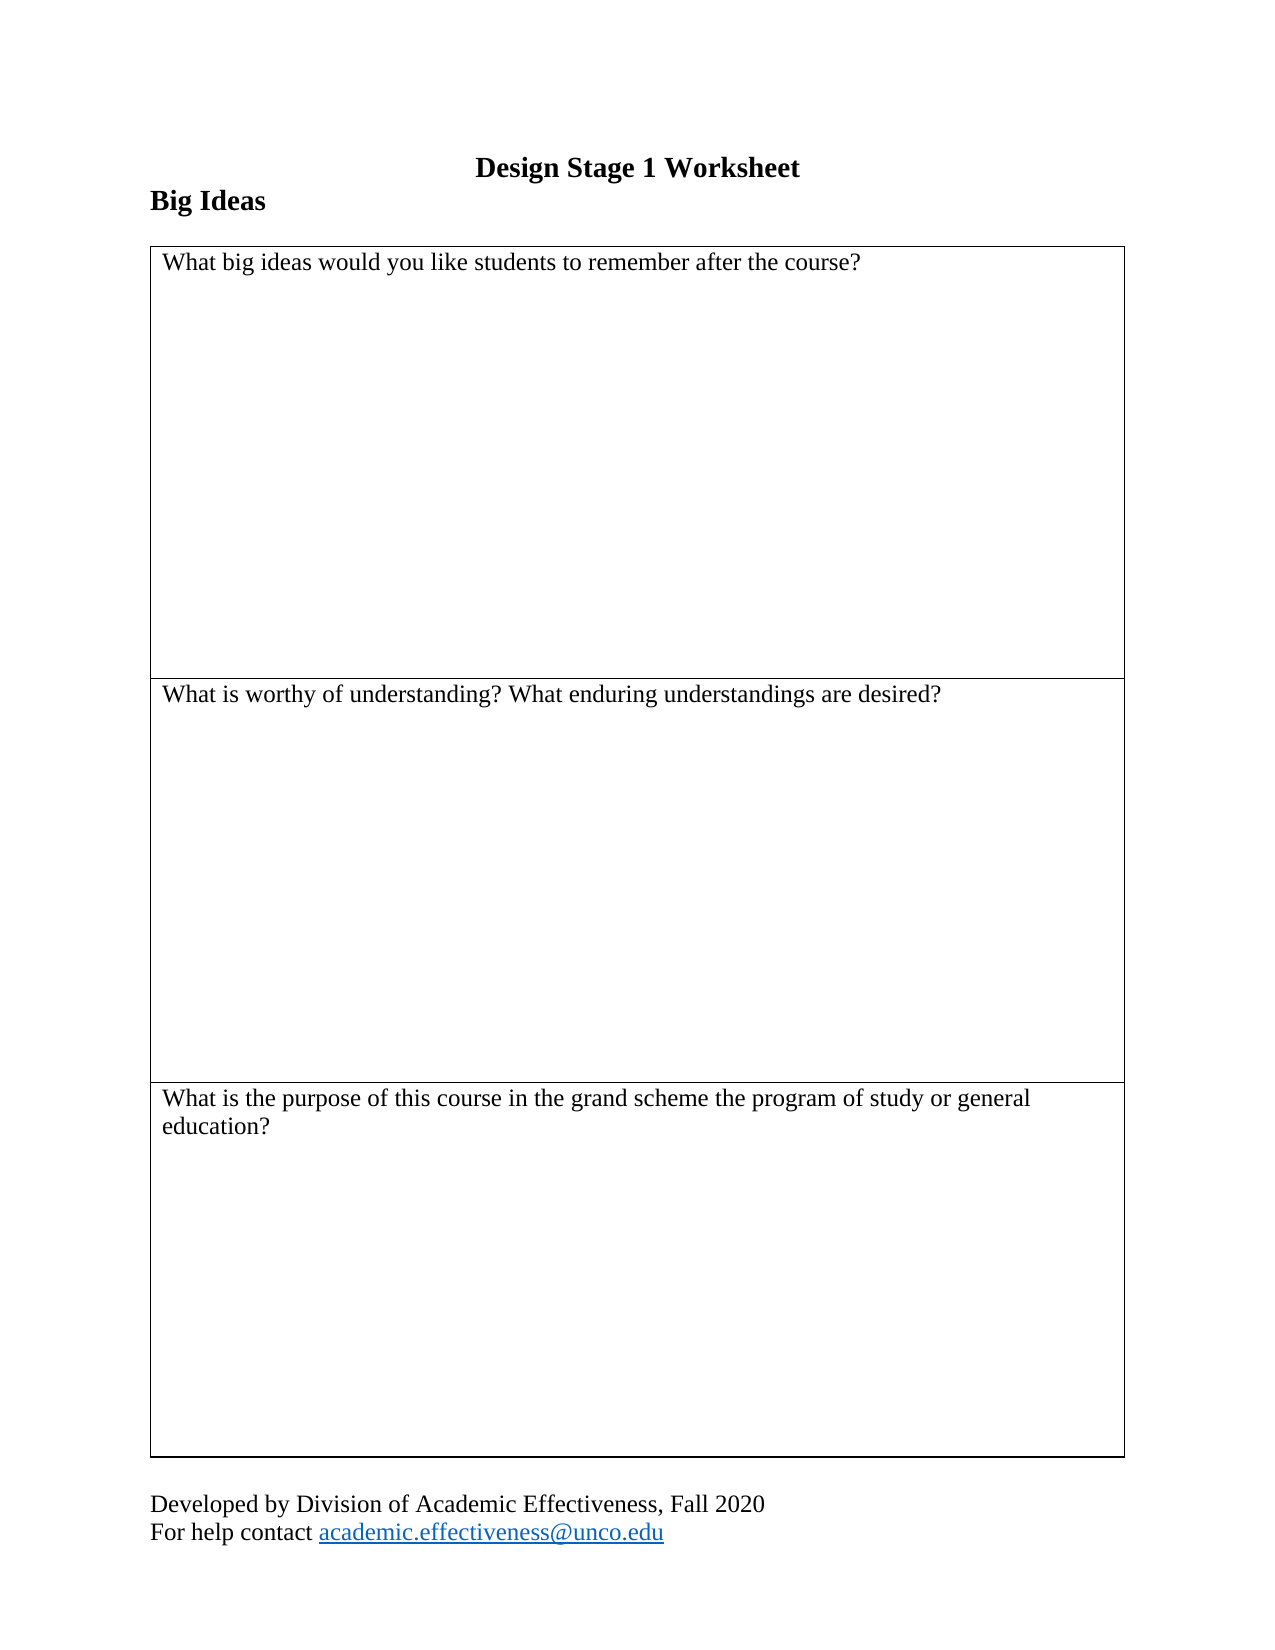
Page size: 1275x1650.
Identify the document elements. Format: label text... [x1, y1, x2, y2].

table_cell What is worthy of understanding? What enduring understandings are desired? [151, 679, 1124, 1082]
text Design Stage 1 Worksheet [150, 150, 1125, 183]
text Big Ideas [150, 183, 1125, 217]
table_cell What is the purpose of this course in the grand scheme the program of study or general education? [151, 1083, 1124, 1456]
table_header What big ideas would you like students to remember after the course? [151, 247, 1124, 678]
